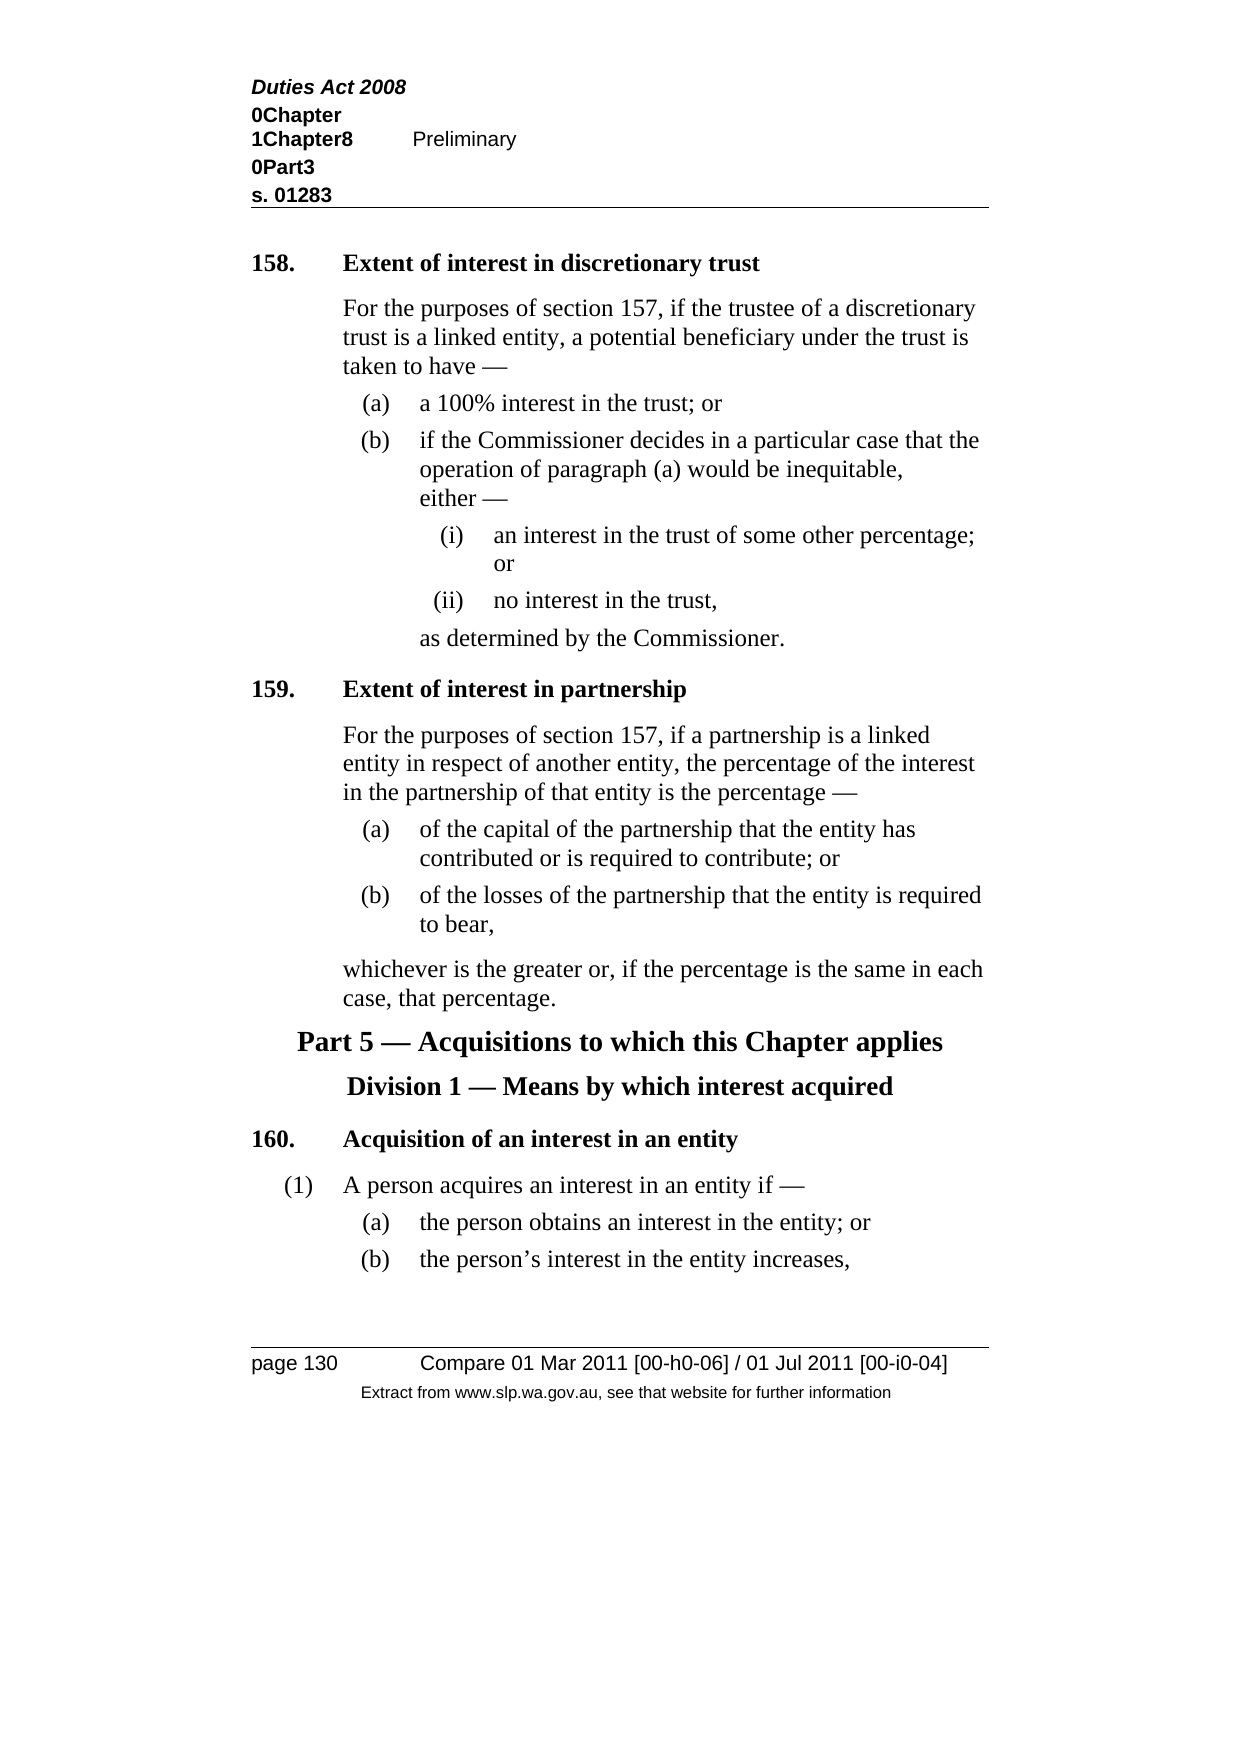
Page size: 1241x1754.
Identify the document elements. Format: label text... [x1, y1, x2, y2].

text as determined by the Commissioner. [251, 623, 989, 651]
text (ii) no interest in the trust, [251, 586, 989, 614]
text For the purposes of section 157, if the trustee of a discretionary trust is a linked entity, a potential beneficiary under the trust is taken to have — [251, 293, 989, 380]
text whichever is the greater or, if the percentage is the same in each case, that percentage. [251, 954, 989, 1012]
text (b) if the Commissioner decides in a particular case that the operation of paragraph (a) would be inequitable, either — [251, 425, 989, 511]
text (a) a 100% interest in the trust; or [251, 388, 989, 417]
text (a) the person obtains an interest in the entity; or [251, 1207, 989, 1236]
text (b) of the losses of the partnership that the entity is required to bear, [251, 880, 989, 938]
text (1) A person acquires an interest in an entity if — [251, 1170, 989, 1198]
subtitle 158. Extent of interest in discretionary trust [251, 248, 989, 277]
subtitle 160. Acquisition of an interest in an entity [251, 1124, 989, 1153]
subtitle 159. Extent of interest in partnership [251, 674, 989, 703]
text For the purposes of section 157, if a partnership is a linked entity in respect of another entity, the percentage of the interest in the partnership of that entity is the percentage — [251, 720, 989, 806]
text (b) the person’s interest in the entity increases, [251, 1244, 989, 1273]
text (a) of the capital of the partnership that the entity has contributed or is required to contribute; or [251, 814, 989, 872]
subtitle Division 1 — Means by which interest acquired [251, 1070, 989, 1101]
text (i) an interest in the trust of some other percentage; or [251, 520, 989, 577]
subtitle Part 5 — Acquisitions to which this Chapter applies [251, 1024, 989, 1058]
